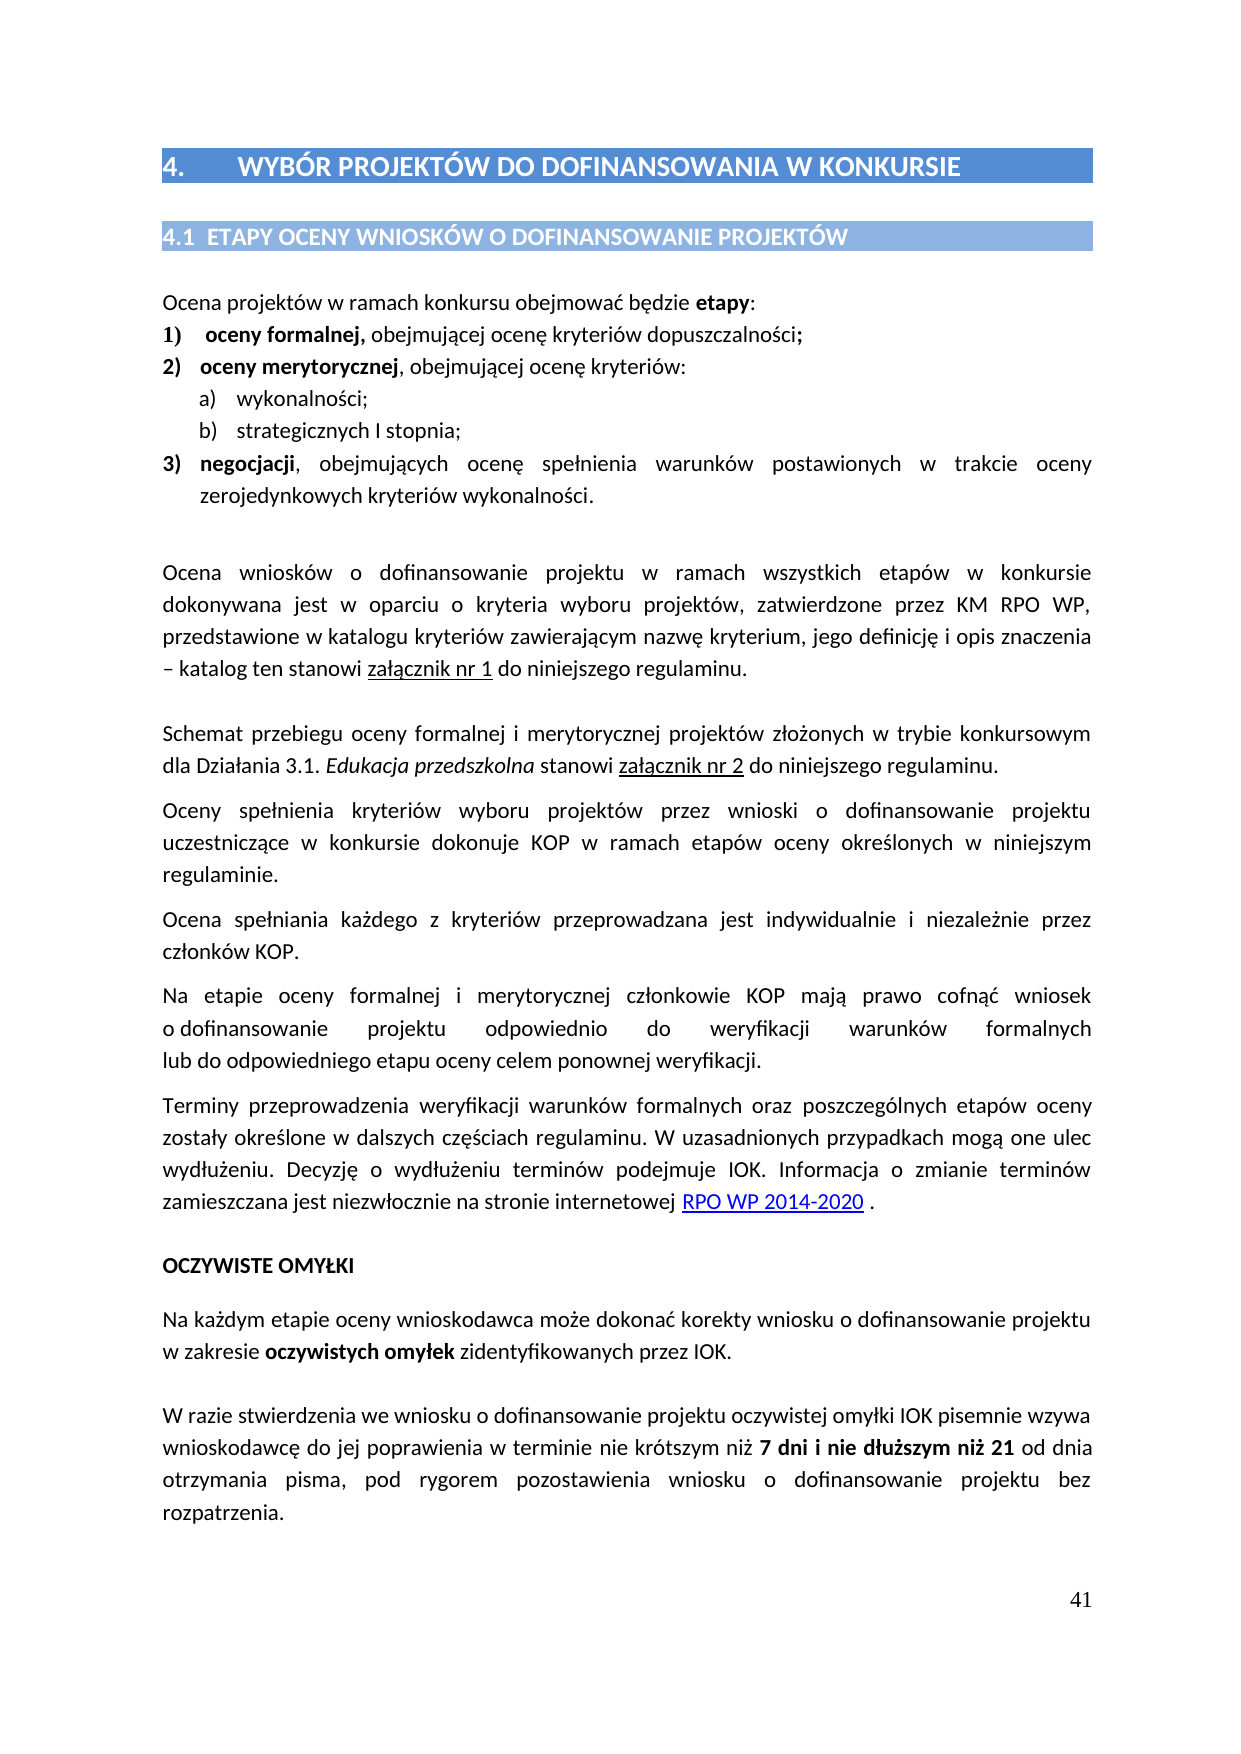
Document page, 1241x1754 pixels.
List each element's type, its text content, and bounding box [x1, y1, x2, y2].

text W razie stwierdzenia we wniosku o dofinansowanie projektu oczywistej omyłki IOK pisemnie wzywa wnioskodawcę do jej poprawienia w terminie nie krótszym niż 7 dni i nie dłuższym niż 21 od dnia otrzymania pisma, pod rygorem pozostawienia wniosku o dofinansowanie projektu bez rozpatrzenia. [162, 1401, 1093, 1526]
text Oceny spełnienia kryteriów wyboru projektów przez wnioski o dofinansowanie projektu uczestniczące w konkursie dokonuje KOP w ramach etapów oceny określonych w niniejszym regulaminie. [162, 796, 1093, 888]
list oceny merytorycznej, obejmującej ocenę kryteriów: [162, 352, 1093, 380]
list strategicznych I stopnia; [198, 417, 1093, 445]
text Schemat przebiegu oceny formalnej i merytorycznej projektów złożonych w trybie konkursowym dla Działania 3.1. Edukacja przedszkolna stanowi załącznik nr 2 do niniejszego regulaminu. [162, 719, 1093, 779]
list WYBÓR PROJEKTÓW DO DOFINANSOWANIA W KONKURSIE [162, 148, 1093, 183]
text OCZYWISTE OMYŁKI [162, 1252, 1093, 1280]
list wykonalności; [198, 384, 1093, 412]
text Ocena projektów w ramach konkursu obejmować będzie etapy: [162, 288, 1093, 316]
text Na etapie oceny formalnej i merytorycznej członkowie KOP mają prawo cofnąć wniosek o dofinansowanie projektu odpowiednio do weryfikacji warunków formalnych lub do odpowiedniego etapu oceny celem ponownej weryfikacji. [162, 982, 1093, 1074]
text Na każdym etapie oceny wnioskodawca może dokonać korekty wniosku o dofinansowanie projektu w zakresie oczywistych omyłek zidentyfikowanych przez IOK. [162, 1305, 1093, 1365]
list negocjacji, obejmujących ocenę spełnienia warunków postawionych w trakcie oceny zerojedynkowych kryteriów wykonalności. [162, 449, 1093, 509]
text Ocena spełniania każdego z kryteriów przeprowadzana jest indywidualnie i niezależnie przez członków KOP. [162, 905, 1093, 965]
list oceny formalnej, obejmującej ocenę kryteriów dopuszczalności; [162, 320, 1093, 348]
text Ocena wniosków o dofinansowanie projektu w ramach wszystkich etapów w konkursie dokonywana jest w oparciu o kryteria wyboru projektów, zatwierdzone przez KM RPO WP, przedstawione w katalogu kryteriów zawierającym nazwę kryterium, jego definicję i opis znaczenia – katalog ten stanowi załącznik nr 1 do niniejszego regulaminu. [162, 558, 1093, 682]
list ETAPY OCENY WNIOSKÓW O DOFINANSOWANIE PROJEKTÓW [162, 221, 1093, 251]
text Terminy przeprowadzenia weryfikacji warunków formalnych oraz poszczególnych etapów oceny zostały określone w dalszych częściach regulaminu. W uzasadnionych przypadkach mogą one ulec wydłużeniu. Decyzję o wydłużeniu terminów podejmuje IOK. Informacja o zmianie terminów zamieszczana jest niezwłocznie na stronie internetowej RPO WP 2014-2020 . [162, 1091, 1093, 1215]
